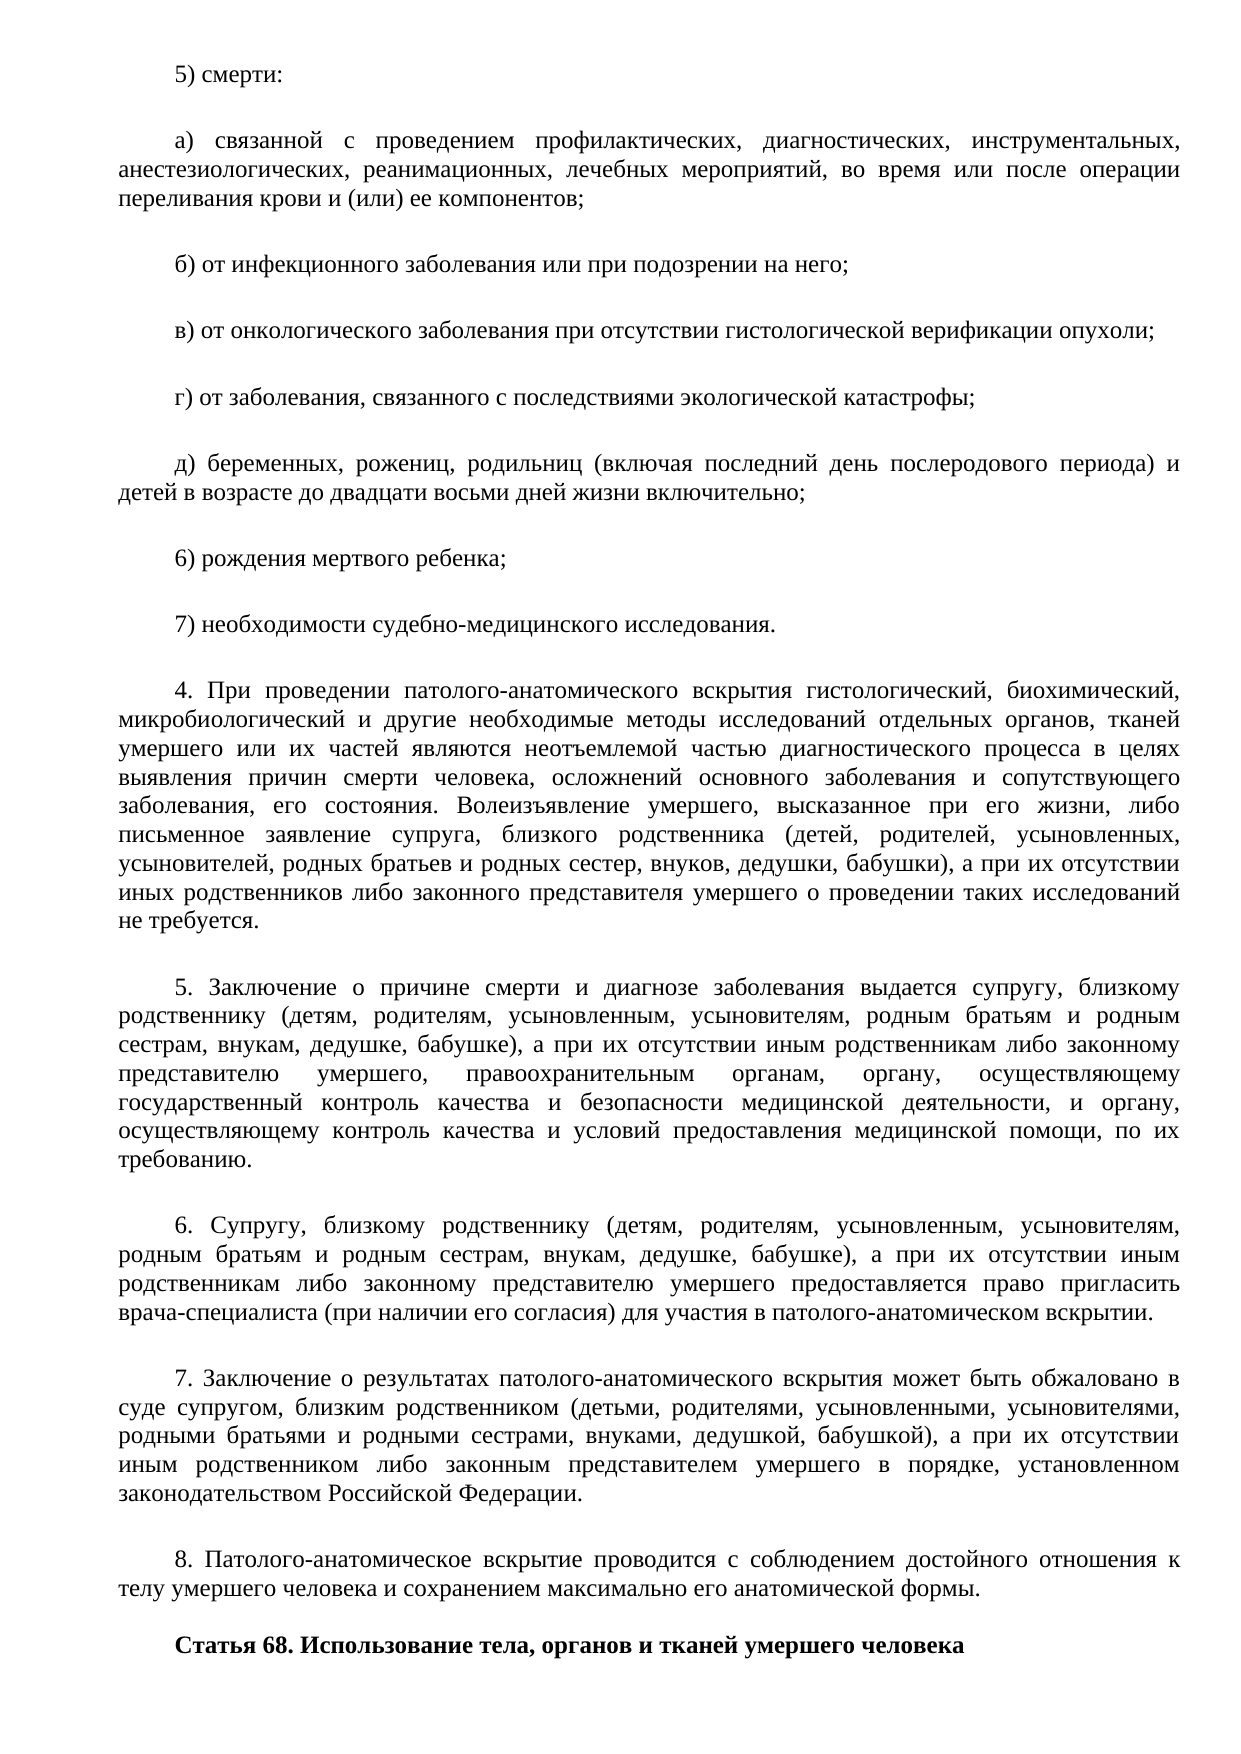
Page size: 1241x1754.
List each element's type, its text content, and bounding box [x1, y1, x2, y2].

text 6) рождения мертвого ребенка; [118, 543, 1181, 572]
text 5) смерти: [118, 59, 1181, 88]
text 8. Патолого-анатомическое вскрытие проводится с соблюдением достойного отношения к телу умершего человека и сохранением максимально его анатомической формы. [118, 1544, 1181, 1602]
text 4. При проведении патолого-анатомического вскрытия гистологический, биохимический, микробиологический и другие необходимые методы исследований отдельных органов, тканей умершего или их частей являются неотъемлемой частью диагностического процесса в целях выявления причин смерти человека, осложнений основного заболевания и сопутствующего заболевания, его состояния. Волеизъявление умершего, высказанное при его жизни, либо письменное заявление супруга, близкого родственника (детей, родителей, усыновленных, усыновителей, родных братьев и родных сестер, внуков, дедушки, бабушки), а при их отсутствии иных родственников либо законного представителя умершего о проведении таких исследований не требуется. [118, 675, 1181, 934]
text 7. Заключение о результатах патолого-анатомического вскрытия может быть обжаловано в суде супругом, близким родственником (детьми, родителями, усыновленными, усыновителями, родными братьями и родными сестрами, внуками, дедушкой, бабушкой), а при их отсутствии иным родственником либо законным представителем умершего в порядке, установленном законодательством Российской Федерации. [118, 1363, 1181, 1507]
text б) от инфекционного заболевания или при подозрении на него; [118, 249, 1181, 278]
text 7) необходимости судебно-медицинского исследования. [118, 609, 1181, 638]
title Статья 68. Использование тела, органов и тканей умершего человека [118, 1630, 1181, 1659]
text 6. Супругу, близкому родственнику (детям, родителям, усыновленным, усыновителям, родным братьям и родным сестрам, внукам, дедушке, бабушке), а при их отсутствии иным родственникам либо законному представителю умершего предоставляется право пригласить врача-специалиста (при наличии его согласия) для участия в патолого-анатомическом вскрытии. [118, 1210, 1181, 1325]
text а) связанной с проведением профилактических, диагностических, инструментальных, анестезиологических, реанимационных, лечебных мероприятий, во время или после операции переливания крови и (или) ее компонентов; [118, 125, 1181, 212]
text 5. Заключение о причине смерти и диагнозе заболевания выдается супругу, близкому родственнику (детям, родителям, усыновленным, усыновителям, родным братьям и родным сестрам, внукам, дедушке, бабушке), а при их отсутствии иным родственникам либо законному представителю умершего, правоохранительным органам, органу, осуществляющему государственный контроль качества и безопасности медицинской деятельности, и органу, осуществляющему контроль качества и условий предоставления медицинской помощи, по их требованию. [118, 972, 1181, 1173]
text в) от онкологического заболевания при отсутствии гистологической верификации опухоли; [118, 315, 1181, 344]
text г) от заболевания, связанного с последствиями экологической катастрофы; [118, 382, 1181, 410]
text д) беременных, рожениц, родильниц (включая последний день послеродового периода) и детей в возрасте до двадцати восьми дней жизни включительно; [118, 448, 1181, 505]
